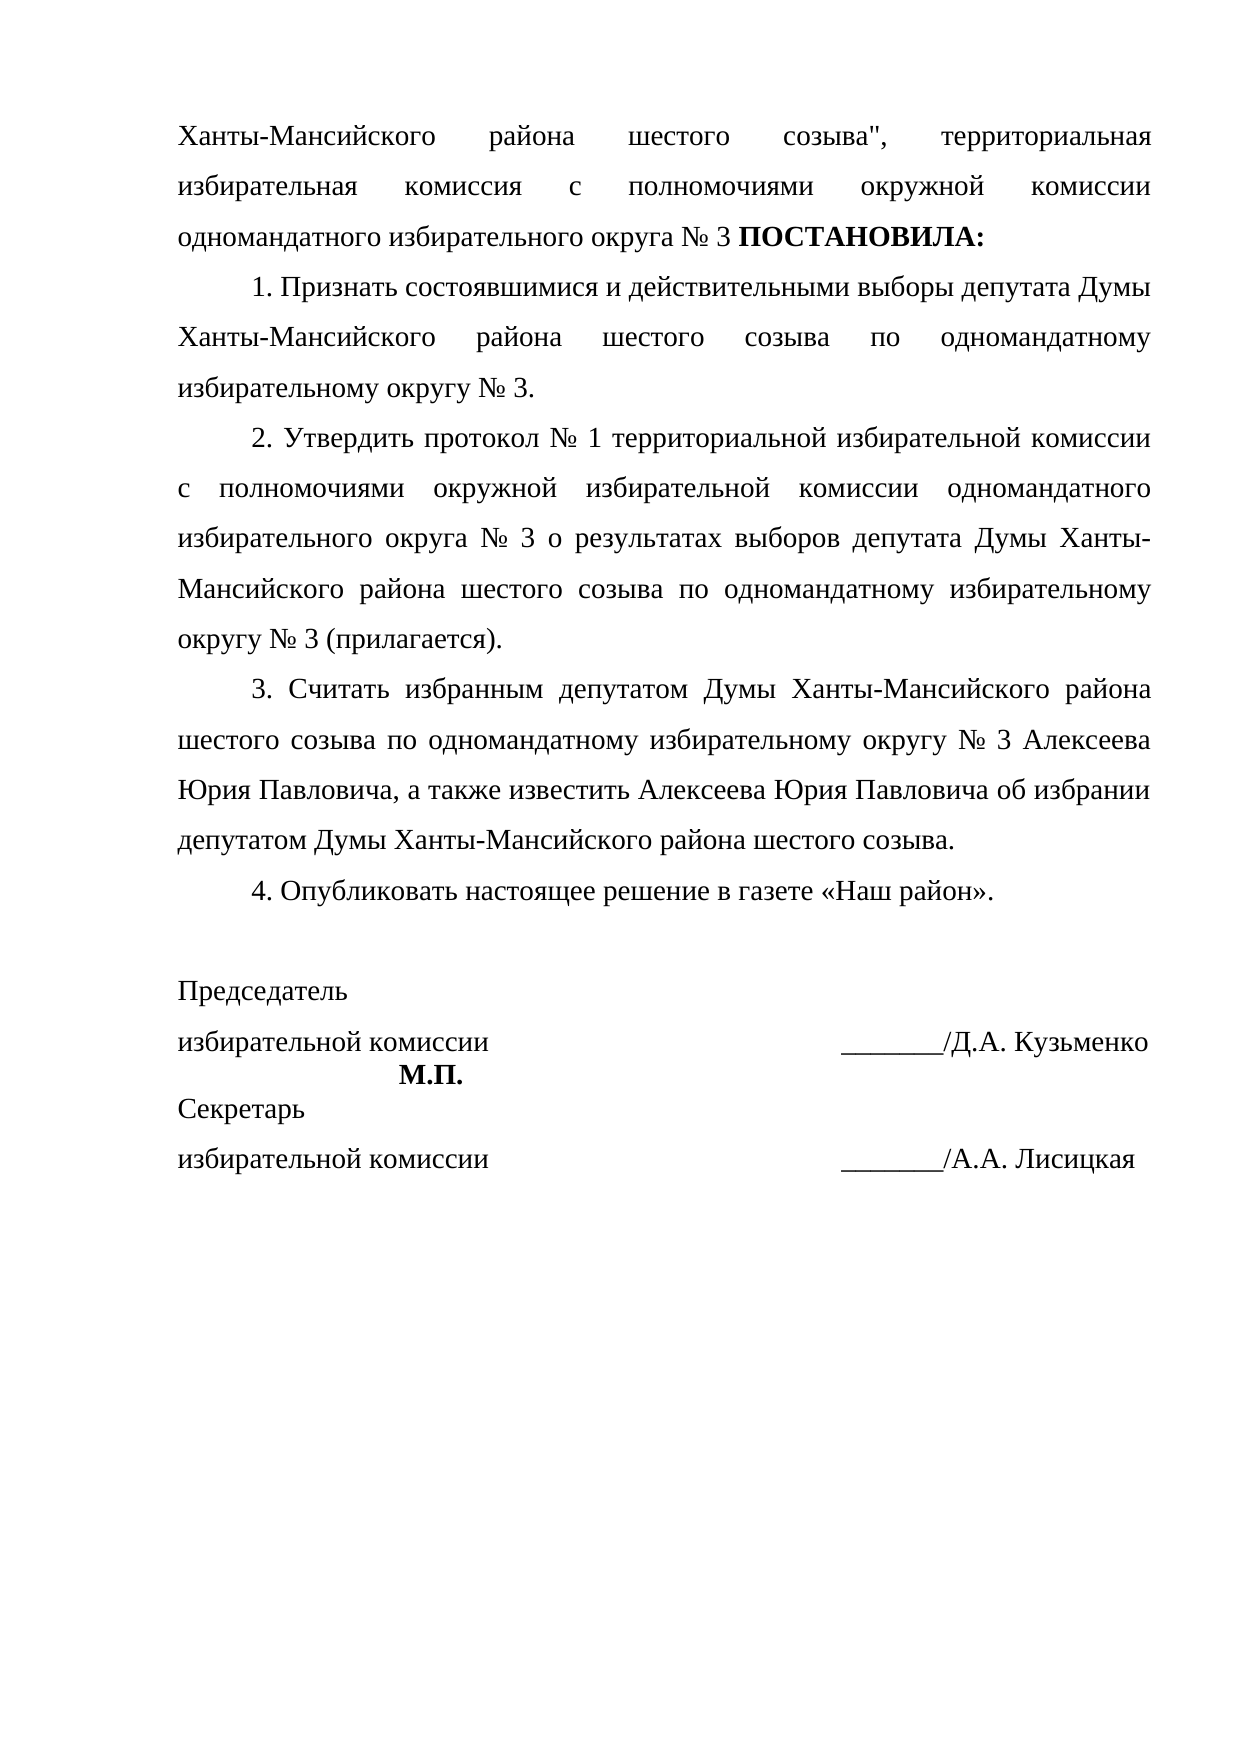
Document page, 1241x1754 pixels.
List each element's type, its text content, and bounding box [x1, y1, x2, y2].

text Секретарь [177, 1091, 1152, 1124]
text 2. Утвердить протокол № 1 территориальной избирательной комиссии с полномочиями окружной избирательной комиссии одномандатного избирательного округа № 3 о результатах выборов депутата Думы Ханты-Мансийского района шестого созыва по одномандатному избирательному округу № 3 (прилагается). [177, 420, 1152, 655]
text М.П. [177, 1057, 1152, 1091]
text 1. Признать состоявшимися и действительными выборы депутата Думы Ханты-Мансийского района шестого созыва по одномандатному избирательному округу № 3. [177, 269, 1152, 403]
text избирательной комиссии _______/А.А. Лисицкая [177, 1141, 1152, 1175]
text Председатель [177, 973, 1152, 1007]
text избирательной комиссии _______/Д.А. Кузьменко [177, 1024, 1152, 1057]
text 3. Считать избранным депутатом Думы Ханты-Мансийского района шестого созыва по одномандатному избирательному округу № 3 Алексеева Юрия Павловича, а также известить Алексеева Юрия Павловича об избрании депутатом Думы Ханты-Мансийского района шестого созыва. [177, 672, 1152, 856]
text 4. Опубликовать настоящее решение в газете «Наш район». [177, 873, 1152, 906]
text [177, 118, 1152, 252]
